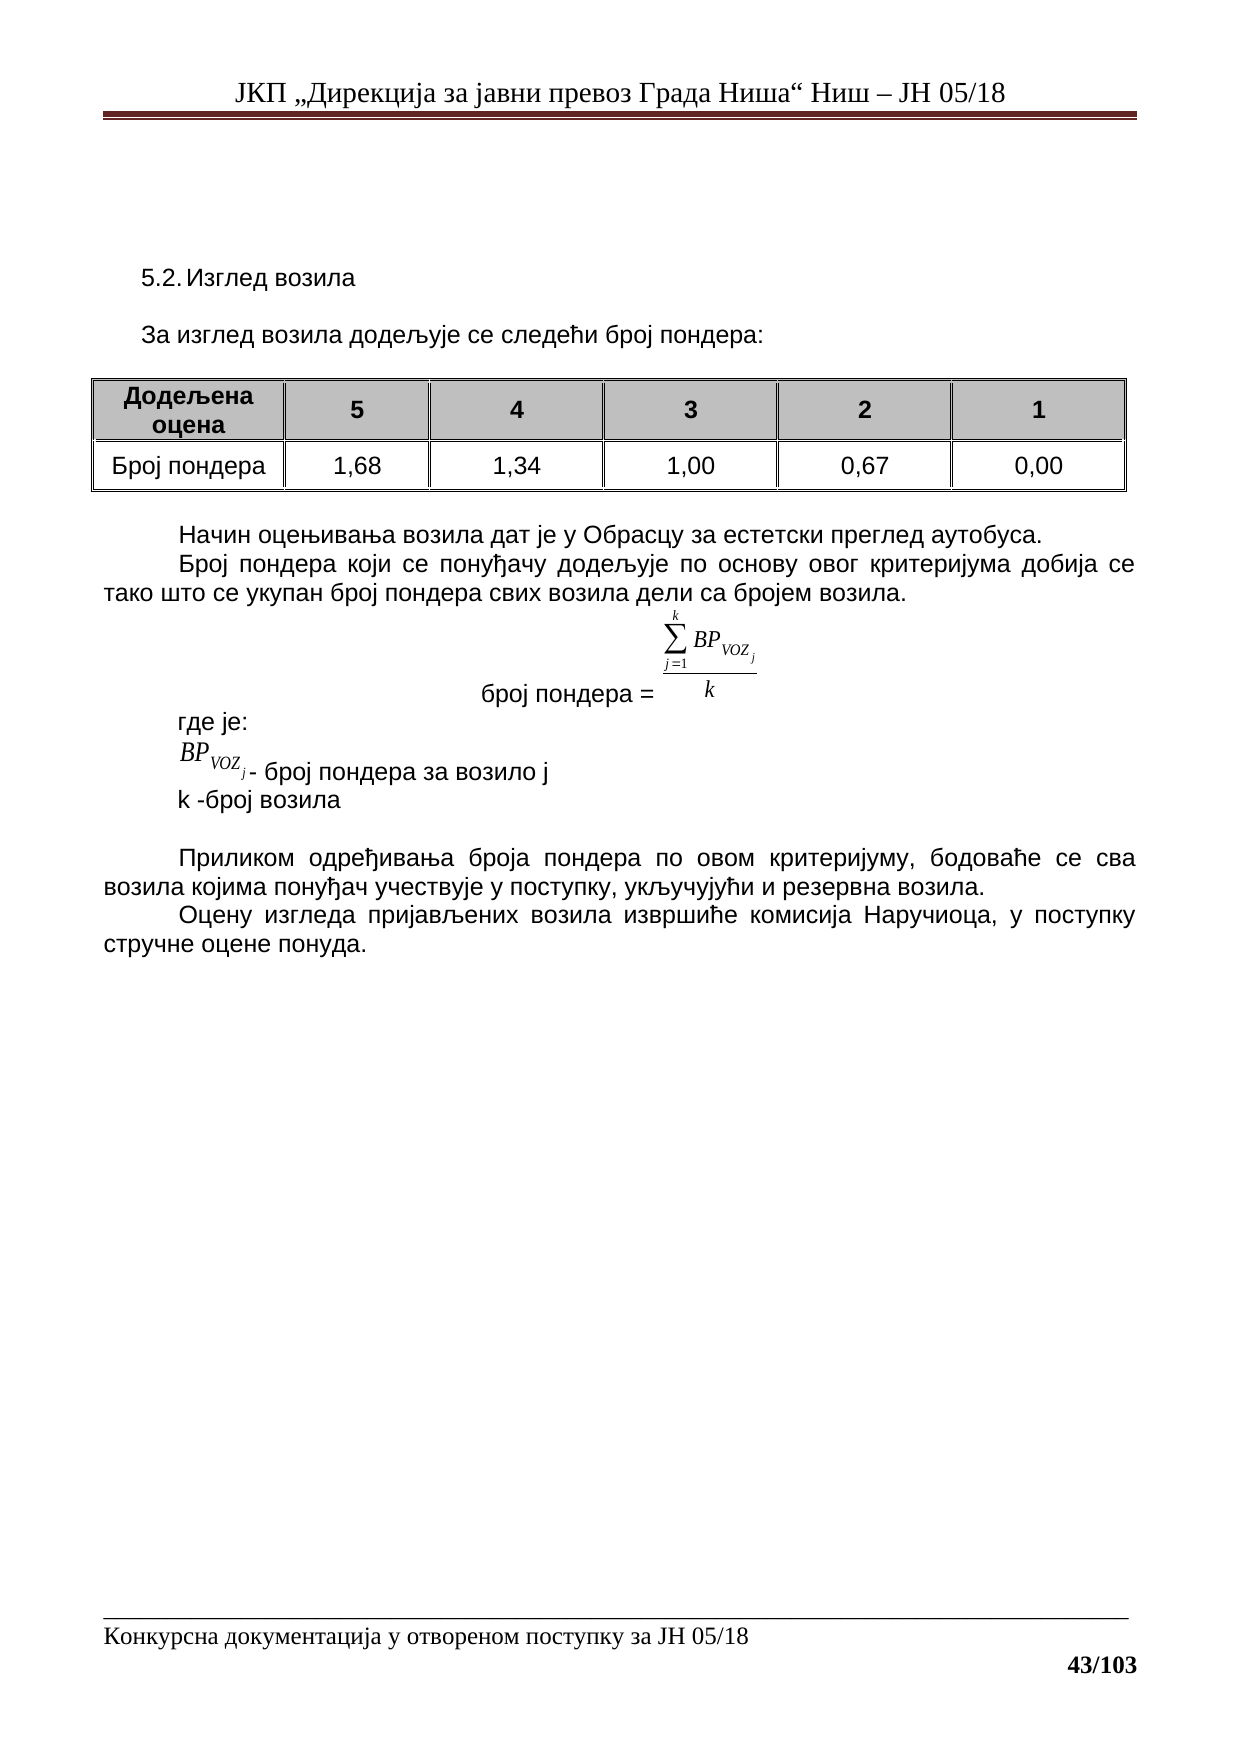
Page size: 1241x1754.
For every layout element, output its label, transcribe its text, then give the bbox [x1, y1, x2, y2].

table_header 5 [285, 381, 429, 439]
table_cell 1,34 [430, 439, 604, 489]
table_header 1 [952, 381, 1124, 439]
table_cell 0,67 [778, 439, 952, 489]
text За изглед возила додељује се следећи број пондера: [141, 321, 1137, 349]
table_cell 0,00 [952, 439, 1124, 489]
text Приликом одређивања броја пондера по овом критеријуму, бодоваће се сва возила којима понуђач учествује у поступку, укључујући и резервна возила. [103, 843, 1137, 900]
text где је: [177, 707, 1137, 736]
table_header 2 [778, 379, 952, 439]
text број пондера = [103, 607, 1137, 707]
table_cell Број пондера [94, 439, 285, 489]
table_header 3 [604, 379, 778, 439]
text Начин оцењивања возила дат је у Обрасцу за естетски преглед аутобуса. [103, 521, 1137, 549]
table_cell 1,68 [285, 442, 429, 489]
text Оцену изгледа пријављених возила извршиће комисија Наручиоца, у поступку стручне оцене понуда. [103, 900, 1137, 958]
text Број пондера који се понуђачу додељује по основу овог критеријума добија се тако што се укупан број пондера свих возила дели са бројем возила. [103, 549, 1137, 607]
text - број пондера за возило j [103, 736, 1137, 785]
text k -број возила [177, 785, 1137, 814]
table_cell 1,00 [604, 439, 778, 489]
table_header Додељена оцена [92, 379, 285, 439]
table_header 4 [430, 379, 604, 439]
list Изглед возила [141, 263, 1137, 292]
